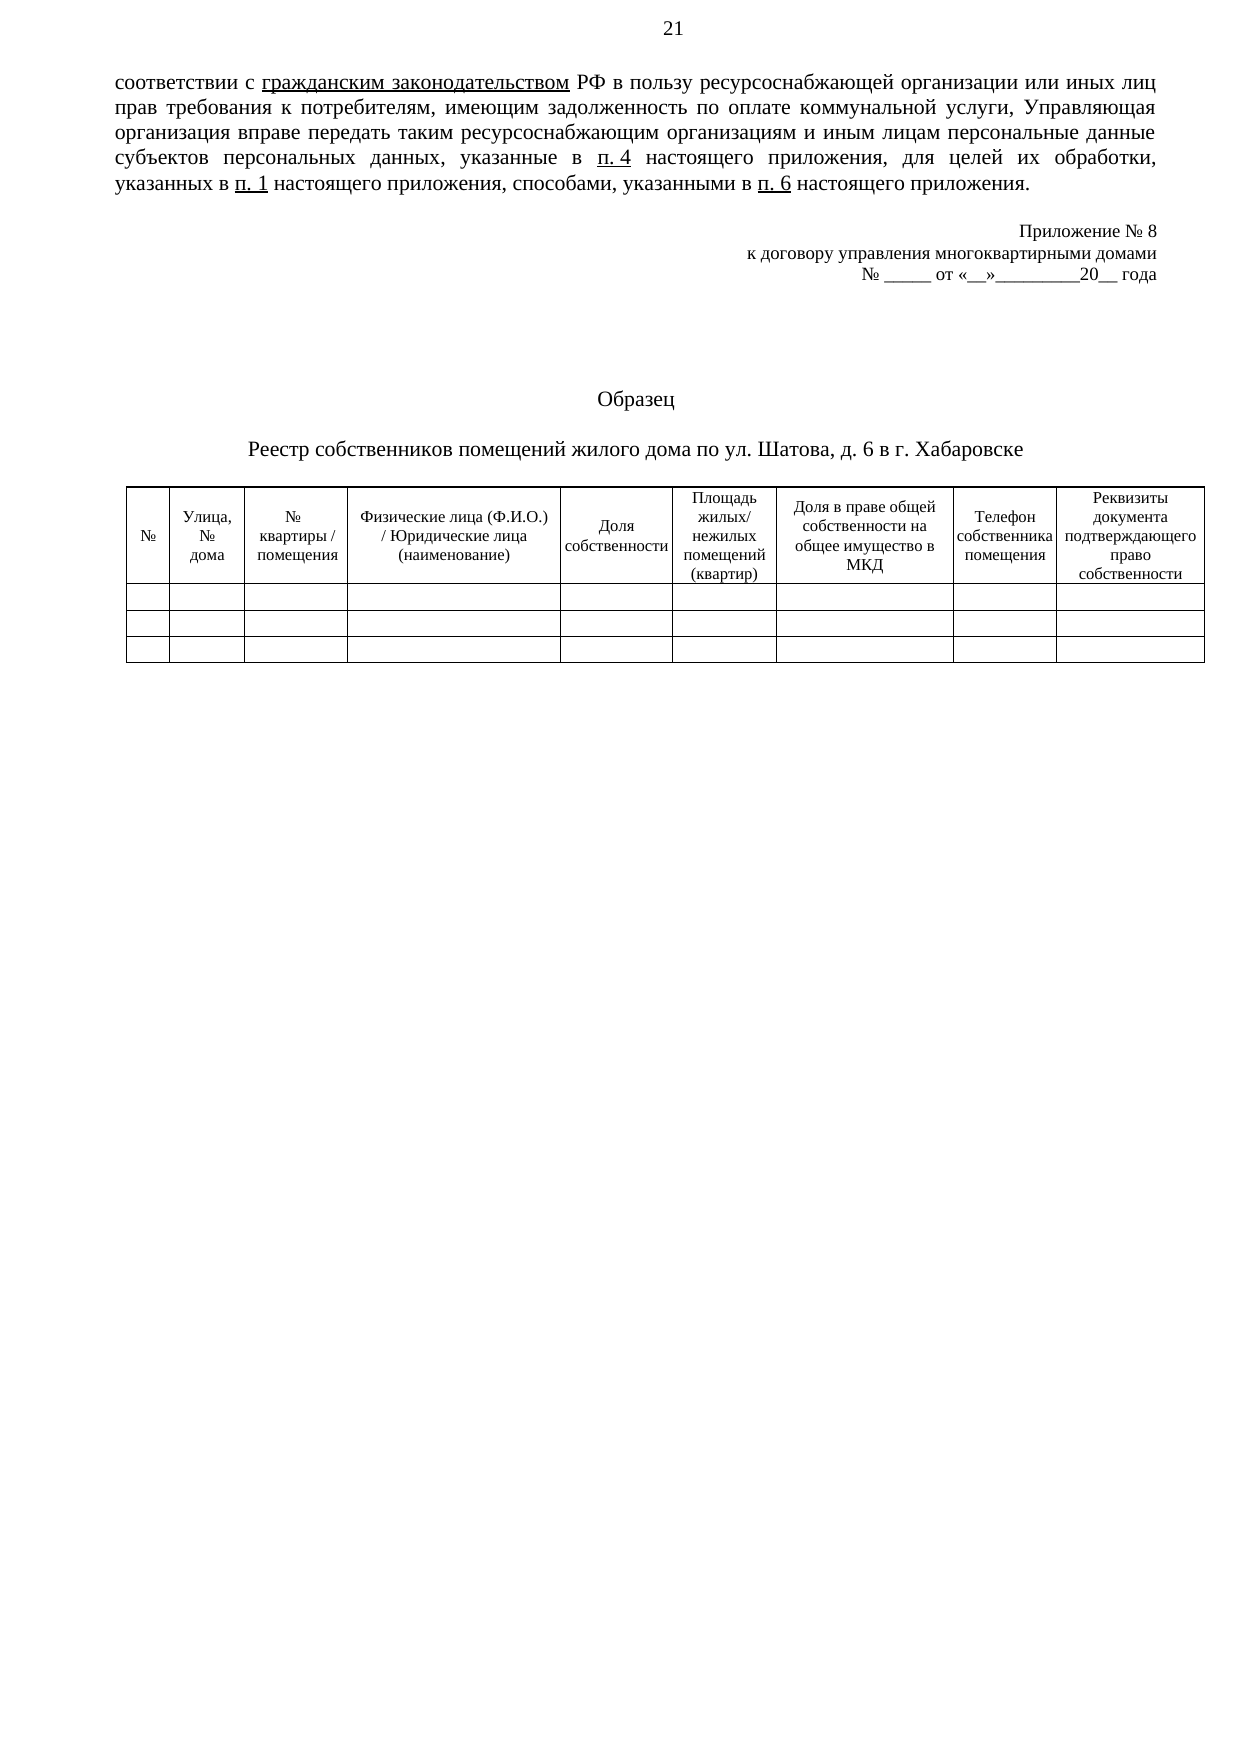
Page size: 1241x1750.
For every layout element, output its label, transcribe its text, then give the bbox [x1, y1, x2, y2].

table_cell [954, 611, 1056, 636]
table_cell [1057, 611, 1204, 636]
table_cell [777, 584, 953, 609]
table_cell [127, 584, 169, 609]
table_cell [1057, 637, 1204, 662]
table_cell [954, 637, 1056, 662]
table_cell [127, 637, 169, 662]
table_header Реквизиты документа подтверждающего право собственности [1057, 488, 1204, 583]
table_cell [245, 637, 347, 662]
table_cell [127, 611, 169, 636]
text к договору управления многоквартирными домами [114, 242, 1157, 263]
table_header Площадь жилых/ нежилых помещений (квартир) [673, 488, 776, 583]
table_header № квартиры / помещения [245, 488, 347, 583]
table_cell [561, 584, 672, 609]
table_cell [673, 584, 776, 609]
table_header Физические лица (Ф.И.О.) / Юридические лица (наименование) [348, 488, 560, 583]
table_cell [348, 637, 560, 662]
table_cell [777, 637, 953, 662]
table_cell [954, 584, 1056, 609]
table_cell [673, 611, 776, 636]
table_cell [777, 611, 953, 636]
table_cell [673, 637, 776, 662]
table_cell [561, 637, 672, 662]
table_cell [348, 611, 560, 636]
text Приложение № 8 [114, 220, 1157, 242]
text № _____ от «__»_________20__ года [114, 263, 1157, 285]
table_header Телефон собственника помещения [954, 488, 1056, 583]
text Образец [114, 386, 1157, 411]
table_cell [170, 584, 244, 609]
table_cell [170, 637, 244, 662]
table_header Доля в праве общей собственности на общее имущество в МКД [777, 488, 953, 583]
table_cell [170, 611, 244, 636]
table_cell [245, 611, 347, 636]
text Реестр собственников помещений жилого дома по ул. Шатова, д. 6 в г. Хабаровске [114, 436, 1157, 461]
table_cell [348, 584, 560, 609]
table_header Улица, № дома [170, 488, 244, 583]
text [114, 69, 1157, 195]
table_header Доля собственности [561, 488, 672, 583]
table_cell [245, 584, 347, 609]
table_cell [1057, 584, 1204, 609]
table_cell [561, 611, 672, 636]
table_header № [127, 488, 169, 583]
